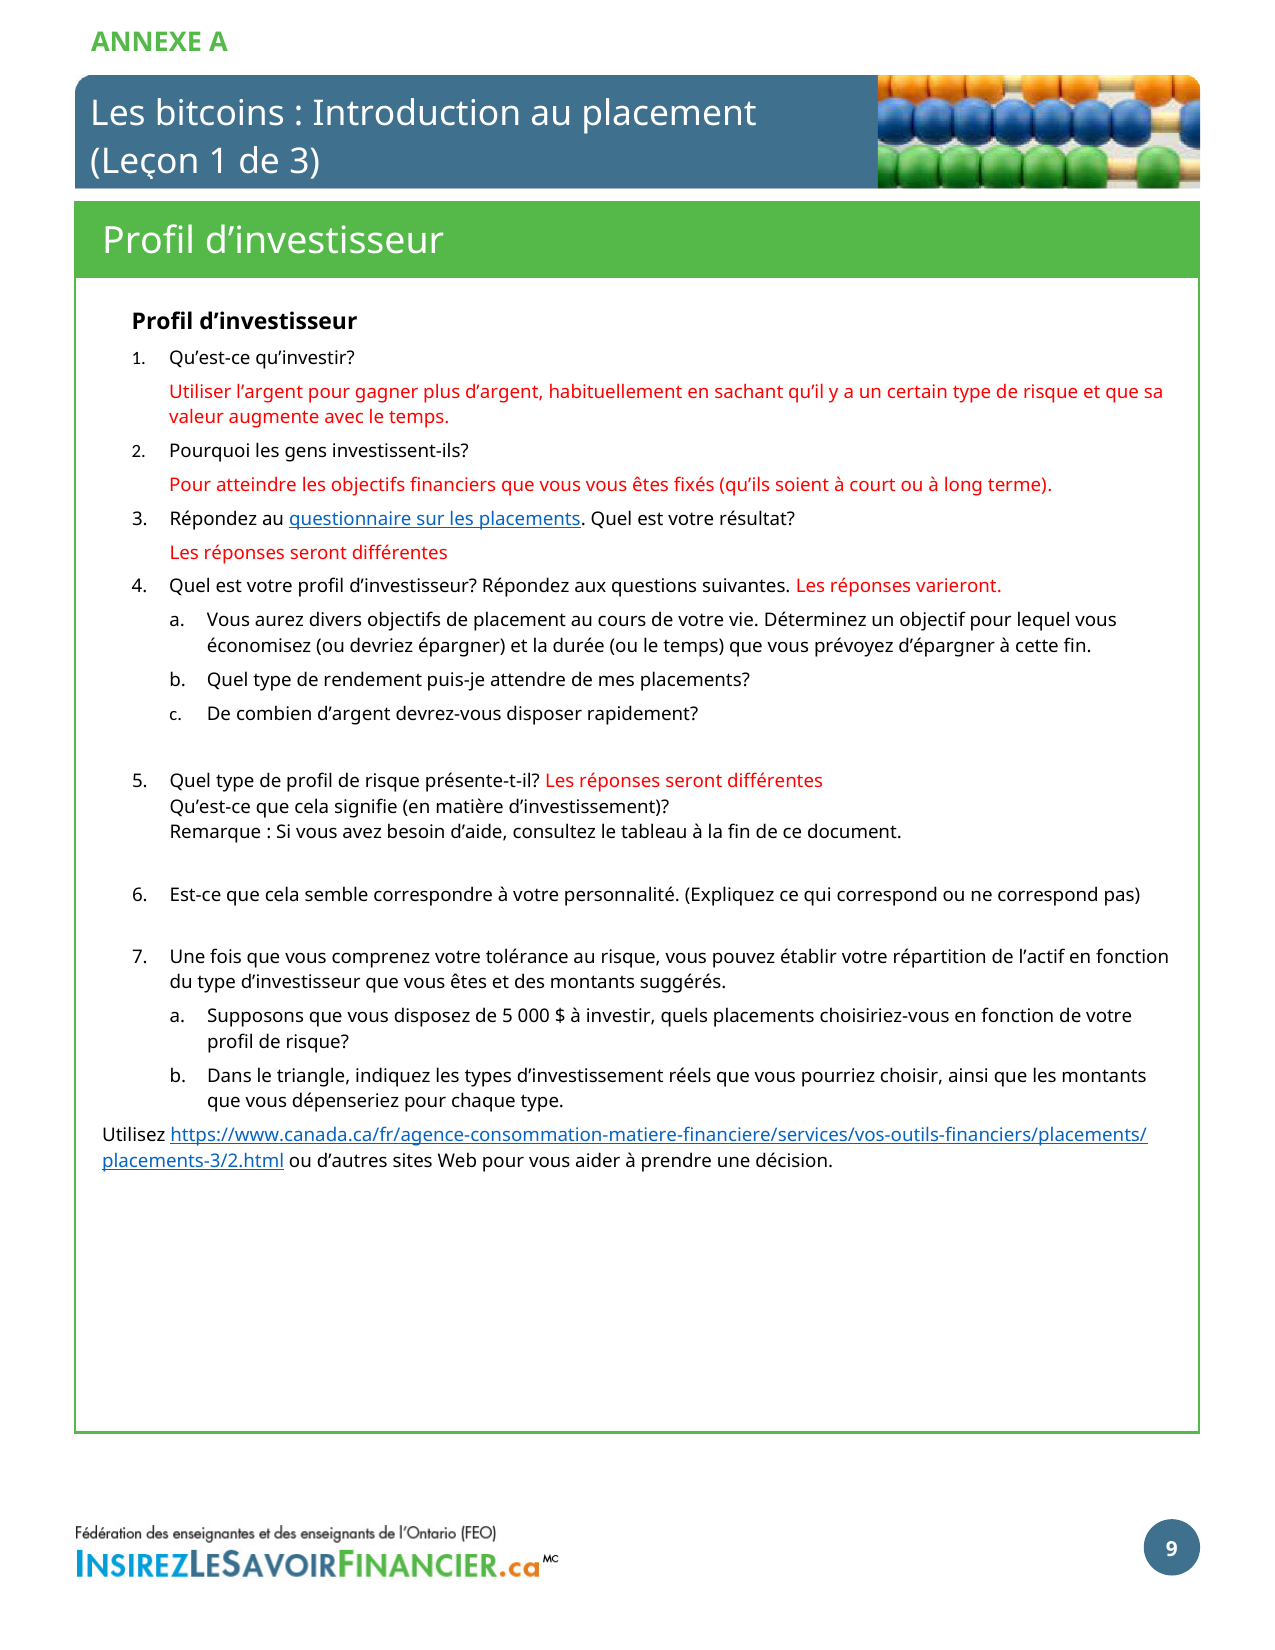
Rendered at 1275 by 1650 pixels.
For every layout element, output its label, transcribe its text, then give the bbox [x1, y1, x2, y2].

table_cell Profil d’investisseur Qu’est-ce qu’investir? Utiliser l’argent pour gagner plus d’argent, habituellement en sachant qu’il y a un certain type de risque et que sa valeur augmente avec le temps. Pourquoi les gens investissent-ils? Pour atteindre les objectifs financiers que vous vous êtes fixés (qu’ils soient à court ou à long terme). Répondez au questionnaire sur les placements. Quel est votre résultat? Les réponses seront différentes Quel est votre profil d’investisseur? Répondez aux questions suivantes. Les réponses varieront. Vous aurez divers objectifs de placement au cours de votre vie. Déterminez un objectif pour lequel vous économisez (ou devriez épargner) et la durée (ou le temps) que vous prévoyez d’épargner à cette fin. Quel type de rendement puis-je attendre de mes placements? De combien d’argent devrez-vous disposer rapidement? Quel type de profil de risque présente-t-il? Les réponses seront différentes Qu’est-ce que cela signifie (en matière d’investissement)? Remarque : Si vous avez besoin d’aide, consultez le tableau à la fin de ce document. Est-ce que cela semble correspondre à votre personnalité. (Expliquez ce qui correspond ou ne correspond pas) Une fois que vous comprenez votre tolérance au risque, vous pouvez établir votre répartition de l’actif en fonction du type d’investisseur que vous êtes et des montants suggérés. Supposons que vous disposez de 5 000 $ à investir, quels placements choisiriez-vous en fonction de votre profil de risque? Dans le triangle, indiquez les types d’investissement réels que vous pourriez choisir, ainsi que les montants que vous dépenseriez pour chaque type. Utilisez https://www.canada.ca/fr/agence-consommation-matiere-financiere/services/vos-outils-financiers/placements/placements-3/2.html ou d’autres sites Web pour vous aider à prendre une décision. [76, 278, 1198, 1431]
table_header Profil d’investisseur [76, 203, 1198, 276]
picture [75, 75, 1200, 189]
picture [74, 1522, 561, 1586]
